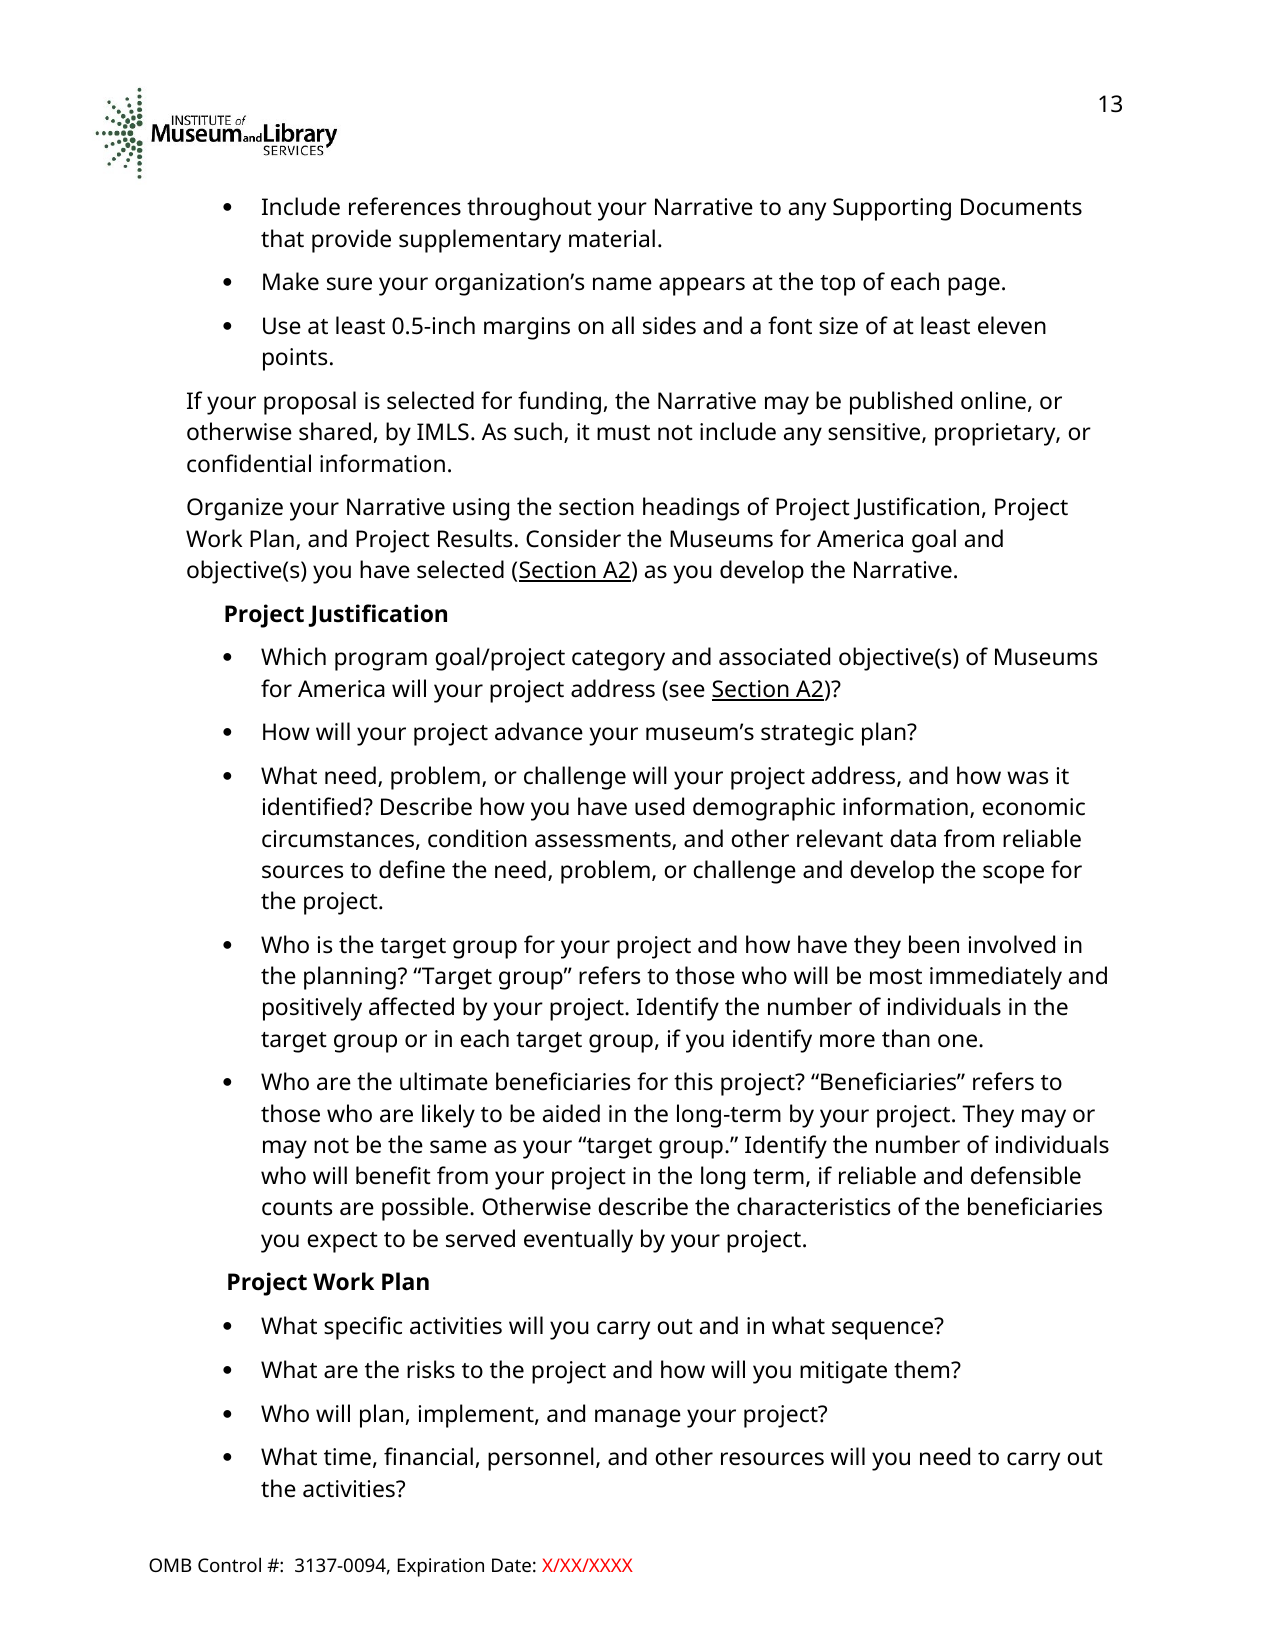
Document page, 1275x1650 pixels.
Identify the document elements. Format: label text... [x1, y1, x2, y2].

list How will your project advance your museum’s strategic plan? [223, 716, 1123, 748]
list Use at least 0.5-inch margins on all sides and a font size of at least eleven points. [223, 310, 1123, 373]
list Who are the ultimate beneficiaries for this project? “Beneficiaries” refers to those who are likely to be aided in the long-term by your project. They may or may not be the same as your “target group.” Identify the number of individuals who will benefit from your project in the long term, if reliable and defensible counts are possible. Otherwise describe the characteristics of the beneficiaries you expect to be served eventually by your project. [223, 1066, 1123, 1254]
list What time, financial, personnel, and other resources will you need to carry out the activities? [223, 1441, 1123, 1504]
text If your proposal is selected for funding, the Narrative may be published online, or otherwise shared, by IMLS. As such, it must not include any sensitive, proprietary, or confidential information. [186, 385, 1123, 479]
text Project Justification [223, 598, 1117, 629]
list What are the risks to the project and how will you mitigate them? [223, 1354, 1123, 1385]
list Project Work Plan [226, 1266, 1123, 1298]
list What specific activities will you carry out and in what sequence? [223, 1310, 1123, 1341]
list Which program goal/project category and associated objective(s) of Museums for America will your project address (see Section A2)? [223, 641, 1123, 704]
list Make sure your organization’s name appears at the top of each page. [223, 266, 1123, 298]
list Who will plan, implement, and manage your project? [223, 1398, 1123, 1429]
list What need, problem, or challenge will your project address, and how was it identified? Describe how you have used demographic information, economic circumstances, condition assessments, and other relevant data from reliable sources to define the need, problem, or challenge and develop the scope for the project. [223, 760, 1123, 916]
list Include references throughout your Narrative to any Supporting Documents that provide supplementary material. [223, 191, 1123, 254]
list Who is the target group for your project and how have they been involved in the planning? “Target group” refers to those who will be most immediately and positively affected by your project. Identify the number of individuals in the target group or in each target group, if you identify more than one. [223, 929, 1123, 1054]
text Organize your Narrative using the section headings of Project Justification, Project Work Plan, and Project Results. Consider the Museums for America goal and objective(s) you have selected (Section A2) as you develop the Narrative. [186, 491, 1123, 585]
picture [92, 75, 345, 191]
